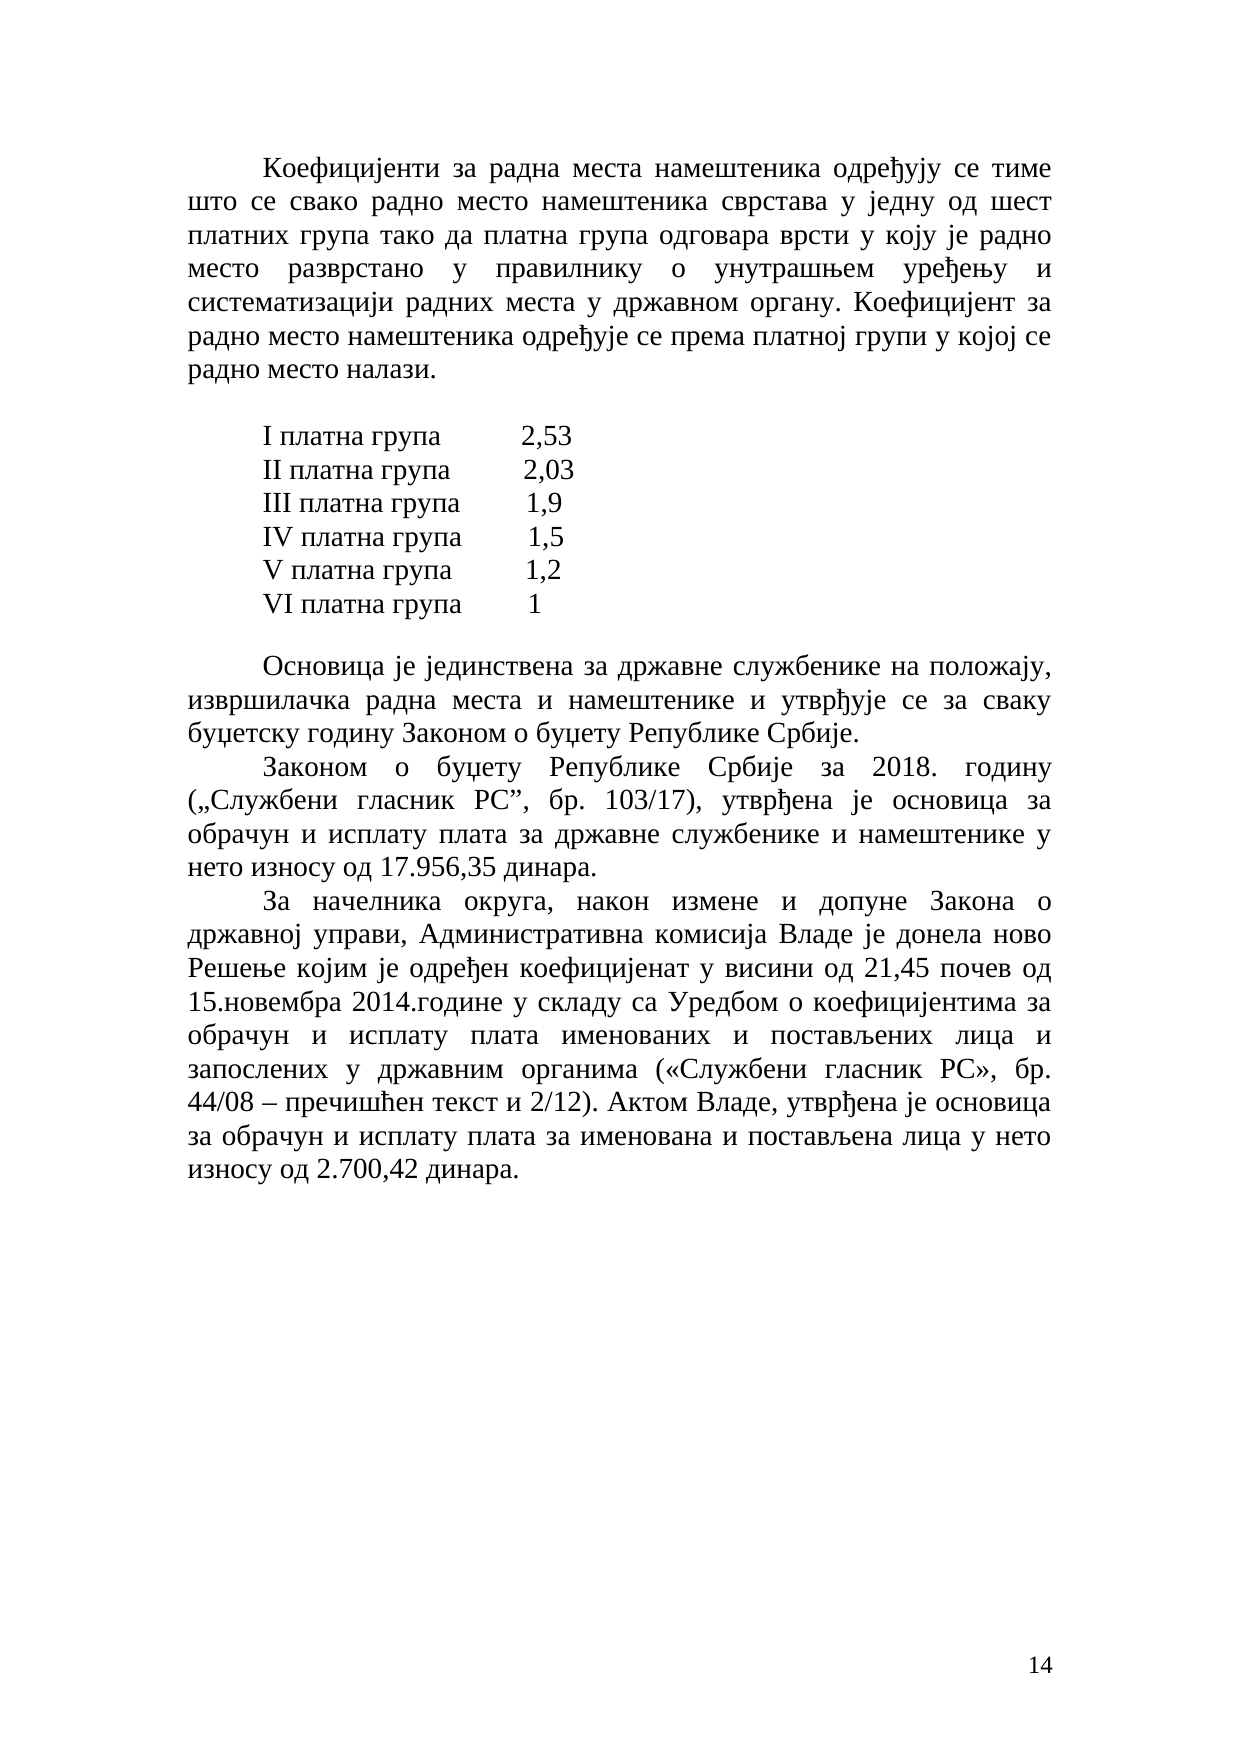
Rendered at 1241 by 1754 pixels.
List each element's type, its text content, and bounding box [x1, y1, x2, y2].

text IV платна група 1,5 [187, 519, 1053, 552]
text Коефицијенти за радна места намештеника одређују се тиме што се свако радно место намештеника сврстава у једну од шест платних група тако да платна група одговара врсти у коју је радно место разврстано у правилнику о унутрашњем уређењу и систематизацији радних места у државном органу. Коефицијент за радно место намештеника одређује се према платној групи у којој се радно место налази. [187, 150, 1053, 385]
text Основица је јединствена за државне службенике на положају, извршилачка радна места и намештенике и утврђује се за сваку буџетску годину Законом о буџету Републике Србије. [187, 648, 1053, 749]
text V платна група 1,2 [187, 552, 1053, 586]
text VI платна група 1 [187, 586, 1053, 619]
text II платна група 2,03 [187, 452, 1053, 485]
text Законом о буџету Републике Србије за 2018. годину („Службени гласник РС”, бр. 103/17), утврђена је основица за обрачун и исплату плата за државне службенике и намештенике у нето износу од 17.956,35 динара. [187, 749, 1053, 883]
text За начелника округа, након измене и допуне Закона о државној управи, Административна комисија Владе је донела ново Решење којим је одређен коефицијенат у висини од 21,45 почев од 15.новембра 2014.године у складу са Уредбом о коефицијентима за обрачун и исплату плата именованих и постављених лица и запослених у државним органима («Службени гласник РС», бр. 44/08 – пречишћен текст и 2/12). Актом Владе, утврђена је основица за обрачун и исплату плата за именована и постављена лица у нето износу од 2.700,42 динара. [187, 883, 1053, 1185]
text III платна група 1,9 [187, 485, 1053, 519]
text I платна група 2,53 [187, 418, 1053, 452]
